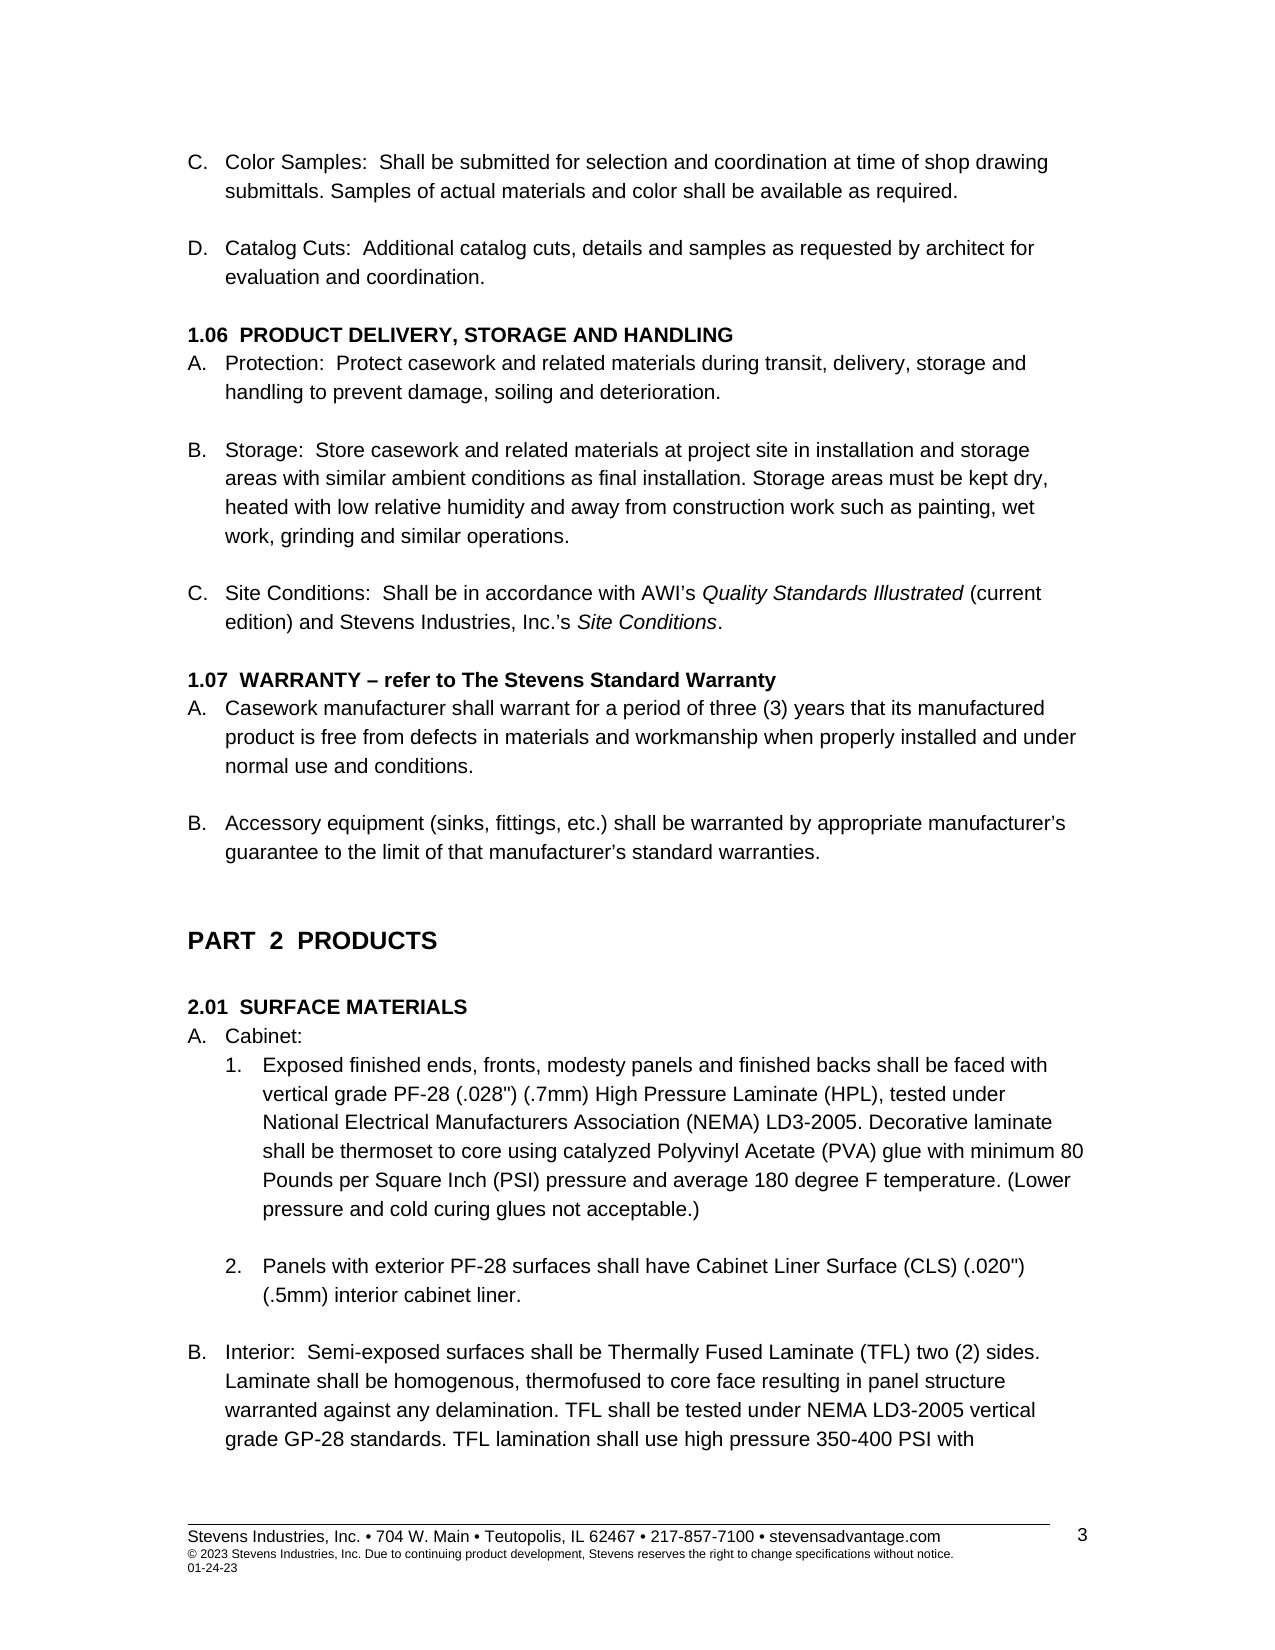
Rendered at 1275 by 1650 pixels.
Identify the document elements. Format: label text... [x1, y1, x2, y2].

text 1.06 PRODUCT DELIVERY, STORAGE AND HANDLING [187, 322, 1087, 346]
text B. Storage: Store casework and related materials at project site in installation and storage areas with similar ambient conditions as final installation. Storage areas must be kept dry, heated with low relative humidity and away from construction work such as painting, wet work, grinding and similar operations. [187, 437, 1087, 548]
text 1. Exposed finished ends, fronts, modesty panels and finished backs shall be faced with vertical grade PF-28 (.028") (.7mm) High Pressure Laminate (HPL), tested under National Electrical Manufacturers Association (NEMA) LD3-2005. Decorative laminate shall be thermoset to core using catalyzed Polyvinyl Acetate (PVA) glue with minimum 80 Pounds per Square Inch (PSI) pressure and average 180 degree F temperature. (Lower pressure and cold curing glues not acceptable.) [225, 1053, 1087, 1220]
text 1.07 WARRANTY – refer to The Stevens Standard Warranty [187, 667, 1087, 691]
text A. Casework manufacturer shall warrant for a period of three (3) years that its manufactured product is free from defects in materials and workmanship when properly installed and under normal use and conditions. [187, 696, 1087, 778]
text PART 2 PRODUCTS [187, 926, 1087, 955]
text A. Cabinet: [187, 1024, 1087, 1048]
text C. Site Conditions: Shall be in accordance with AWI’s Quality Standards Illustrated (current edition) and Stevens Industries, Inc.’s Site Conditions. [187, 581, 1087, 634]
text B. Accessory equipment (sinks, fittings, etc.) shall be warranted by appropriate manufacturer’s guarantee to the limit of that manufacturer’s standard warranties. [187, 811, 1087, 864]
text D. Catalog Cuts: Additional catalog cuts, details and samples as requested by architect for evaluation and coordination. [187, 236, 1087, 289]
text 2.01 SURFACE MATERIALS [187, 995, 1087, 1019]
text 2. Panels with exterior PF-28 surfaces shall have Cabinet Liner Surface (CLS) (.020") (.5mm) interior cabinet liner. [225, 1254, 1087, 1307]
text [187, 1340, 1087, 1450]
text C. Color Samples: Shall be submitted for selection and coordination at time of shop drawing submittals. Samples of actual materials and color shall be available as required. [187, 150, 1087, 203]
text A. Protection: Protect casework and related materials during transit, delivery, storage and handling to prevent damage, soiling and deterioration. [187, 351, 1087, 404]
